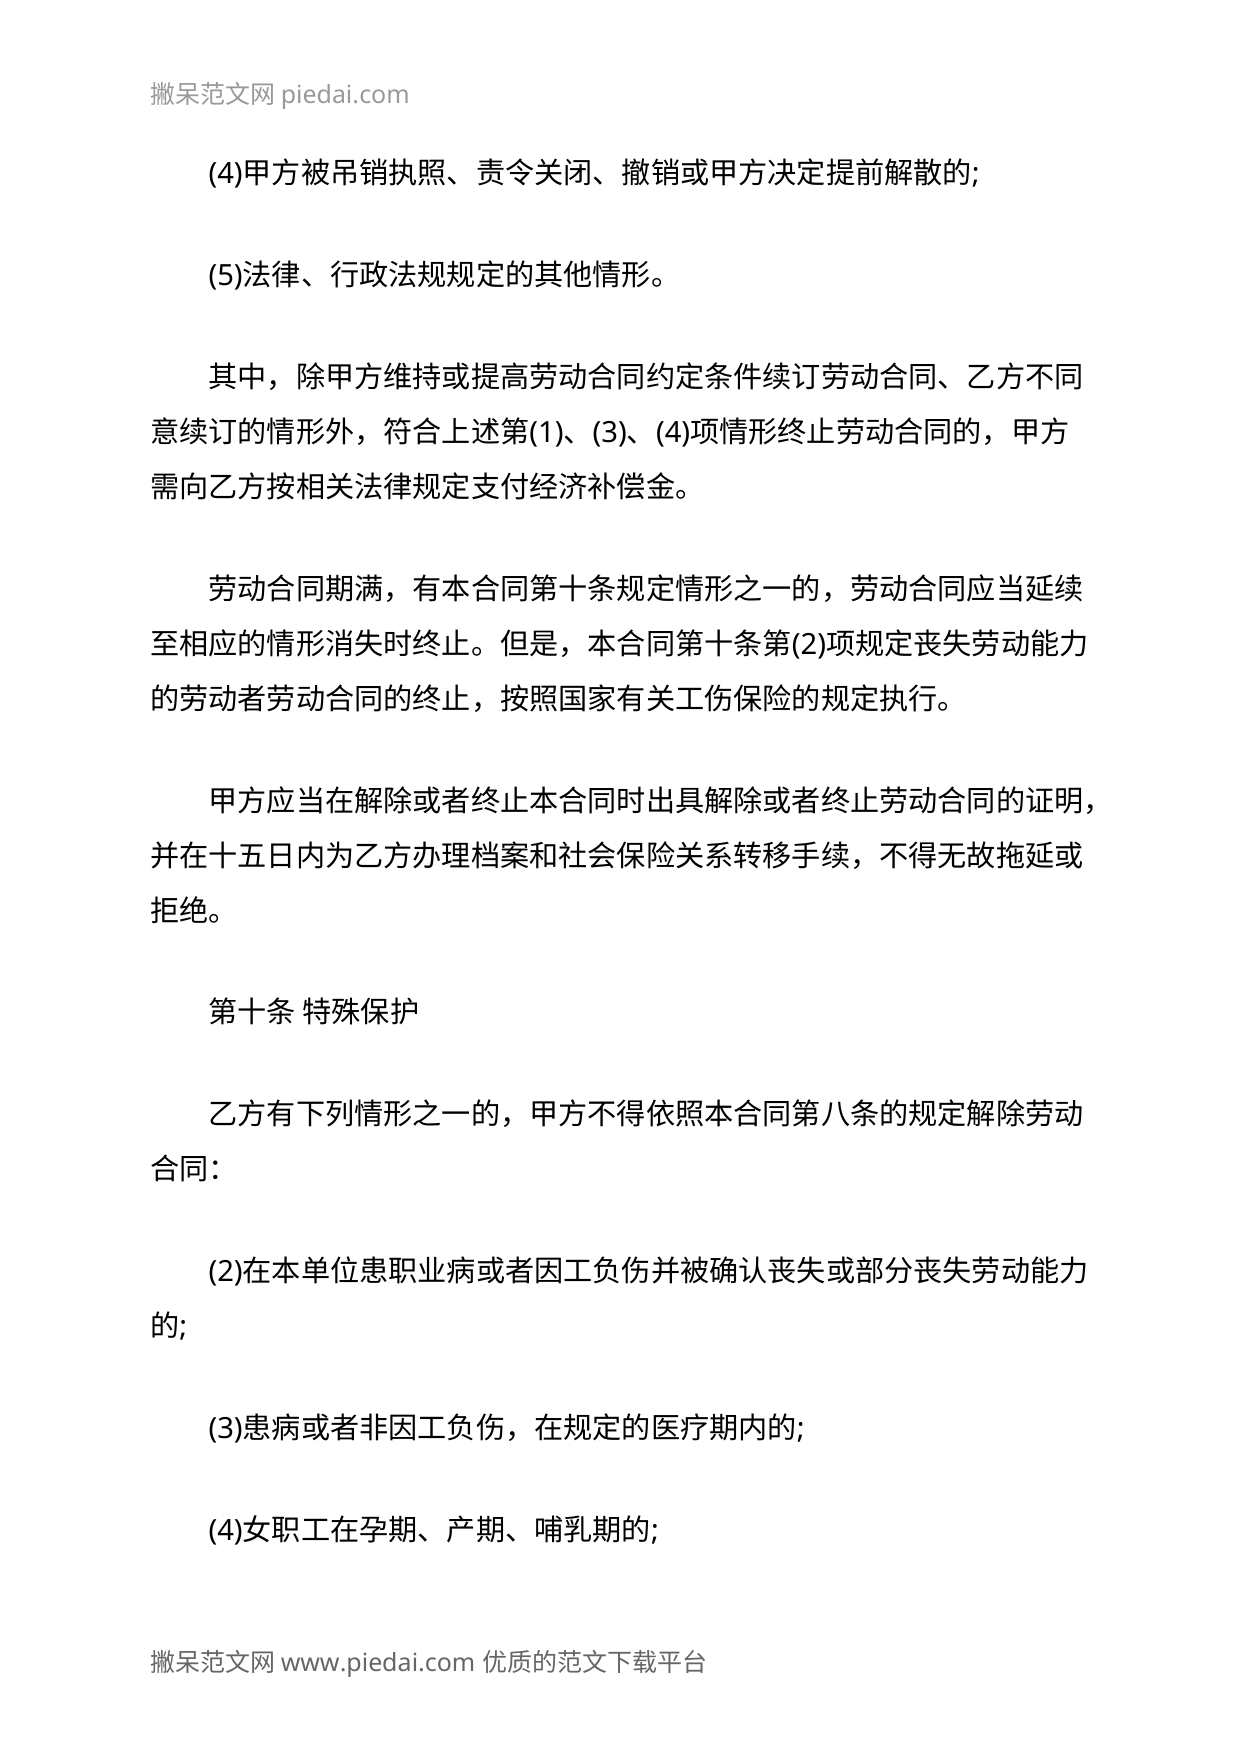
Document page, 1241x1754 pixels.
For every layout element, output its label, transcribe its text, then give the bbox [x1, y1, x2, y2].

text 其中，除甲方维持或提高劳动合同约定条件续订劳动合同、乙方不同意续订的情形外，符合上述第(1)、(3)、(4)项情形终止劳动合同的，甲方需向乙方按相关法律规定支付经济补偿金。 [150, 354, 1090, 506]
text 甲方应当在解除或者终止本合同时出具解除或者终止劳动合同的证明，并在十五日内为乙方办理档案和社会保险关系转移手续，不得无故拖延或拒绝。 [150, 777, 1090, 929]
text 劳动合同期满，有本合同第十条规定情形之一的，劳动合同应当延续至相应的情形消失时终止。但是，本合同第十条第(2)项规定丧失劳动能力的劳动者劳动合同的终止，按照国家有关工伤保险的规定执行。 [150, 566, 1090, 718]
text (4)女职工在孕期、产期、哺乳期的; [150, 1506, 1090, 1549]
text (3)患病或者非因工负伤，在规定的医疗期内的; [150, 1404, 1090, 1447]
text 第十条 特殊保护 [150, 989, 1090, 1031]
text (5)法律、行政法规规定的其他情形。 [150, 252, 1090, 294]
text (4)甲方被吊销执照、责令关闭、撤销或甲方决定提前解散的; [150, 150, 1090, 192]
text (2)在本单位患职业病或者因工负伤并被确认丧失或部分丧失劳动能力的; [150, 1247, 1090, 1345]
text 乙方有下列情形之一的，甲方不得依照本合同第八条的规定解除劳动合同： [150, 1091, 1090, 1188]
